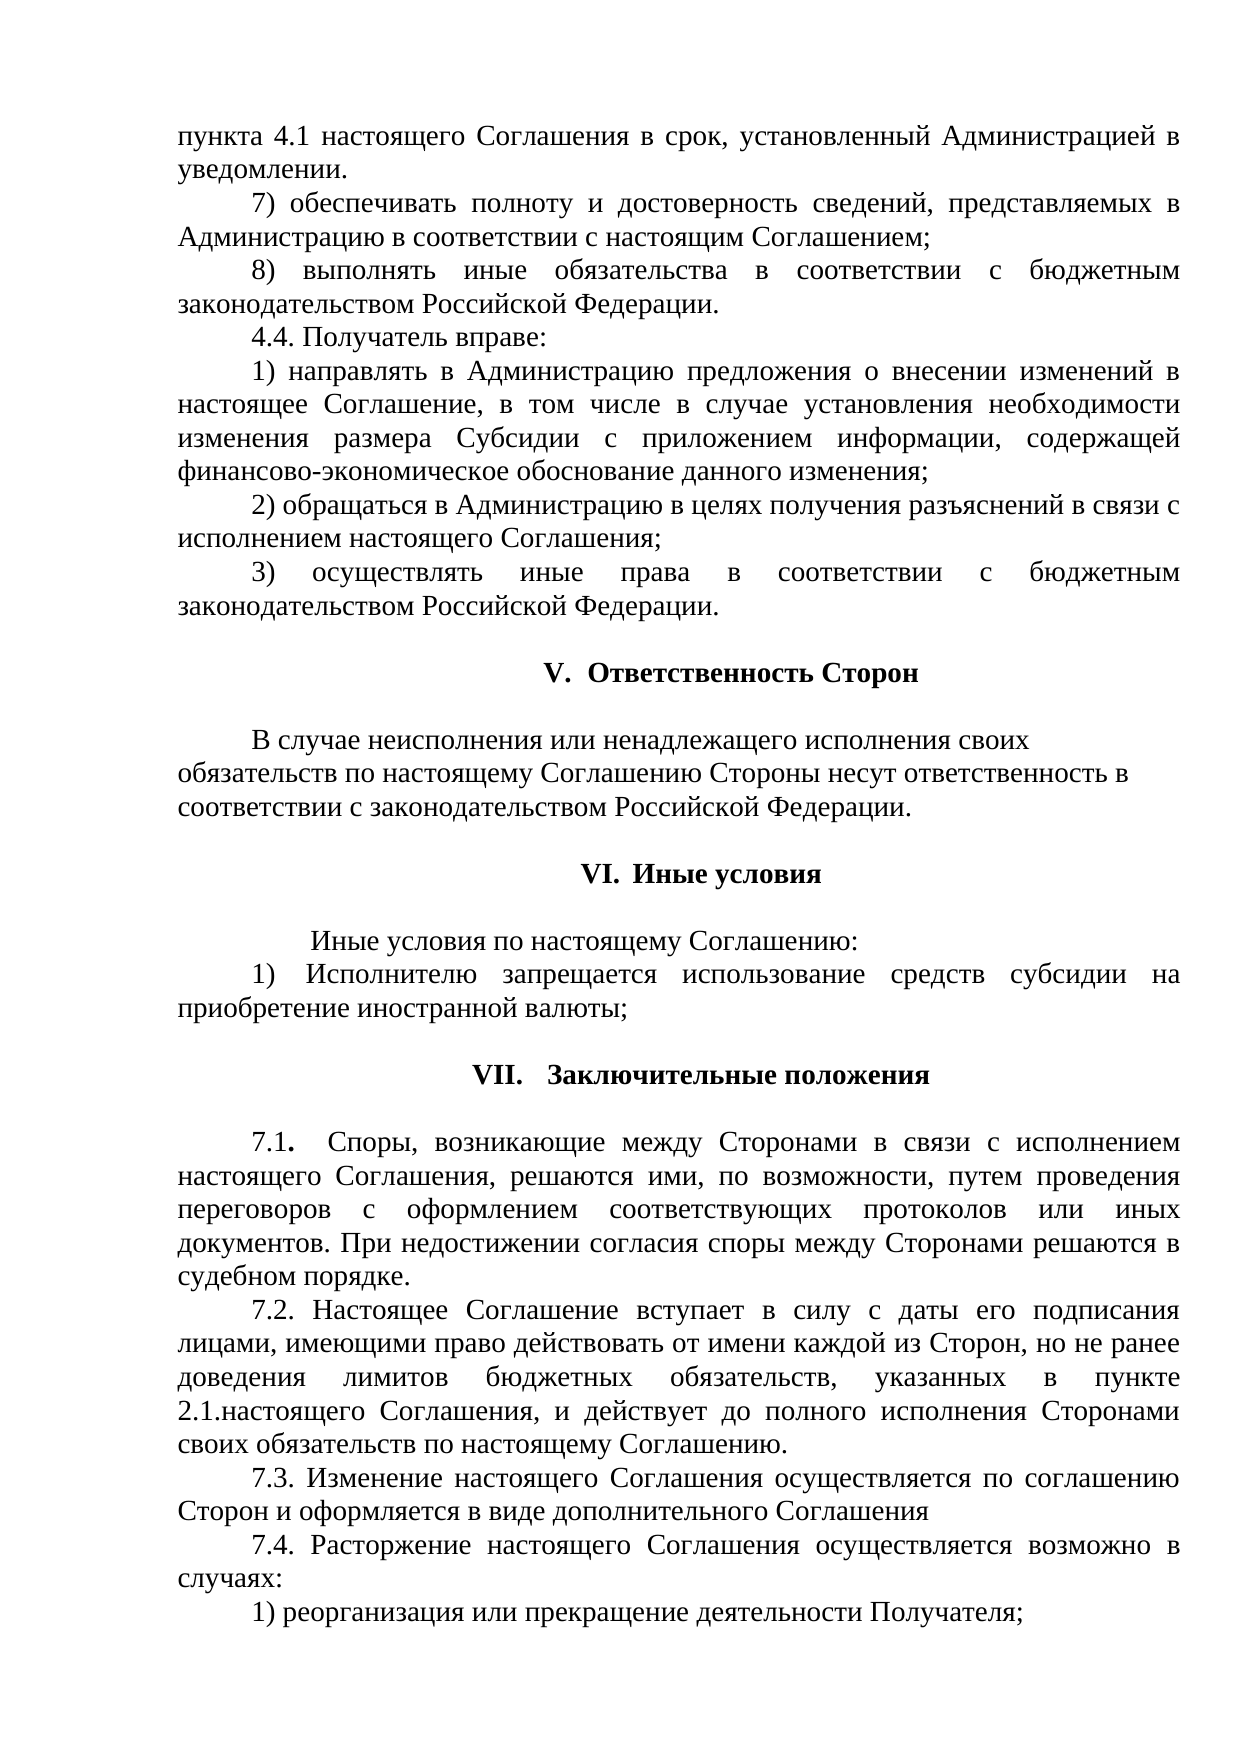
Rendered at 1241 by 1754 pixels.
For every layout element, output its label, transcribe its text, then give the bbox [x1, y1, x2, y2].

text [177, 118, 1181, 185]
text 7) обеспечивать полноту и достоверность сведений, представляемых в Администрацию в соответствии с настоящим Соглашением; [177, 185, 1181, 252]
text 3) осуществлять иные права в соответствии с бюджетным законодательством Российской Федерации. [177, 554, 1181, 621]
list 1) реорганизация или прекращение деятельности Получателя; [251, 1594, 1181, 1627]
text 2) обращаться в Администрацию в целях получения разъяснений в связи с исполнением настоящего Соглашения; [177, 487, 1181, 554]
list В случае неисполнения или ненадлежащего исполнения своих обязательств по настоящему Соглашению Стороны несут ответственность в соответствии с законодательством Российской Федерации. [177, 722, 1181, 822]
list Иные условия по настоящему Соглашению: [310, 923, 1181, 957]
text 4.4. Получатель вправе: [177, 319, 1181, 353]
list 7.4. Расторжение настоящего Соглашения осуществляется возможно в случаях: [177, 1527, 1181, 1594]
text 7.1. Споры, возникающие между Сторонами в связи с исполнением настоящего Соглашения, решаются ими, по возможности, путем проведения переговоров с оформлением соответствующих протоколов или иных документов. При недостижении согласия споры между Сторонами решаются в судебном порядке. [177, 1124, 1181, 1292]
list Иные условия [207, 856, 1181, 889]
text 1) направлять в Администрацию предложения о внесении изменений в настоящее Соглашение, в том числе в случае установления необходимости изменения размера Субсидии с приложением информации, содержащей финансово-экономическое обоснование данного изменения; [177, 353, 1181, 487]
list Заключительные положения [221, 1057, 1181, 1091]
list 7.3. Изменение настоящего Соглашения осуществляется по соглашению Сторон и оформляется в виде дополнительного Соглашения [177, 1460, 1181, 1527]
list Исполнителю запрещается использование средств субсидии на приобретение иностранной валюты; [177, 957, 1181, 1024]
text 7.2. Настоящее Соглашение вступает в силу с даты его подписания лицами, имеющими право действовать от имени каждой из Сторон, но не ранее доведения лимитов бюджетных обязательств, указанных в пункте 2.1.настоящего Соглашения, и действует до полного исполнения Сторонами своих обязательств по настоящему Соглашению. [177, 1292, 1181, 1460]
text 8) выполнять иные обязательства в соответствии с бюджетным законодательством Российской Федерации. [177, 252, 1181, 319]
list Ответственность Сторон [281, 655, 1181, 688]
